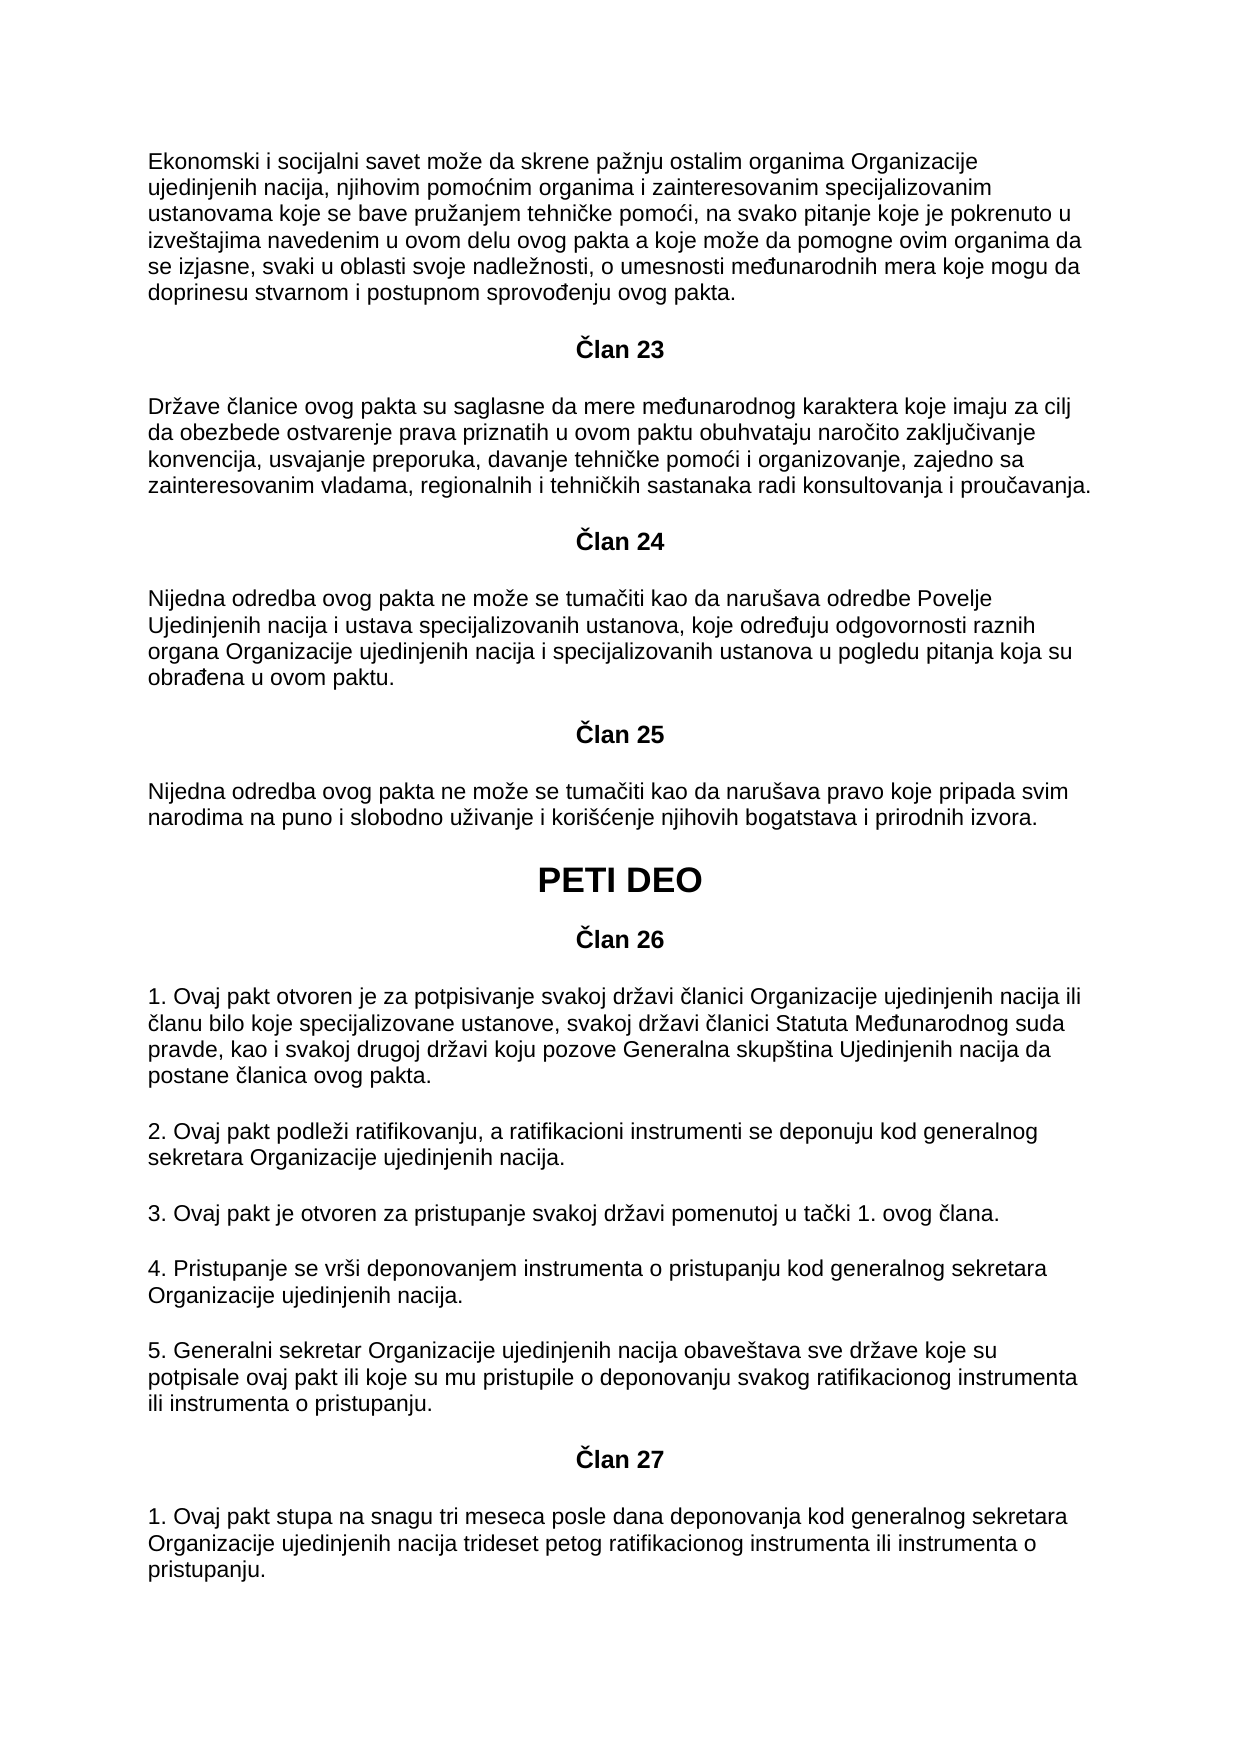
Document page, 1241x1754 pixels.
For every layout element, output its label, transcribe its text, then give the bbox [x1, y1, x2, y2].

text Nijedna odredba ovog pakta ne može se tumačiti kao da narušava pravo koje pripada svim narodima na puno i slobodno uživanje i korišćenje njihovih bogatstava i prirodnih izvora. [148, 778, 1093, 831]
text Član 27 [148, 1445, 1093, 1474]
text 5. Generalni sekretar Organizacije ujedinjenih nacija obaveštava sve države koje su potpisale ovaj pakt ili koje su mu pristupile o deponovanju svakog ratifikacionog instrumenta ili instrumenta o pristupanju. [148, 1337, 1093, 1416]
text Član 26 [148, 925, 1093, 954]
text 1. Ovaj pakt otvoren je za potpisivanje svakoj državi članici Organizacije ujedinjenih nacija ili članu bilo koje specijalizovane ustanove, svakoj državi članici Statuta Međunarodnog suda pravde, kao i svakoj drugoj državi koju pozove Generalna skupština Ujedinjenih nacija da postane članica ovog pakta. [148, 983, 1093, 1089]
text Član 23 [148, 335, 1093, 364]
text Član 24 [148, 527, 1093, 556]
text 1. Ovaj pakt stupa na snagu tri meseca posle dana deponovanja kod generalnog sekretara Organizacije ujedinjenih nacija trideset petog ratifikacionog instrumenta ili instrumenta o pristupanju. [148, 1503, 1093, 1582]
text 2. Ovaj pakt podleži ratifikovanju, a ratifikacioni instrumenti se deponuju kod generalnog sekretara Organizacije ujedinjenih nacija. [148, 1118, 1093, 1171]
text 4. Pristupanje se vrši deponovanjem instrumenta o pristupanju kod generalnog sekretara Organizacije ujedinjenih nacija. [148, 1255, 1093, 1308]
text PETI DEO [148, 860, 1093, 900]
text Ekonomski i socijalni savet može da skrene pažnju ostalim organima Organizacije ujedinjenih nacija, njihovim pomoćnim organima i zainteresovanim specijalizovanim ustanovama koje se bave pružanjem tehničke pomoći, na svako pitanje koje je pokrenuto u izveštajima navedenim u ovom delu ovog pakta a koje može da pomogne ovim organima da se izjasne, svaki u oblasti svoje nadležnosti, o umesnosti međunarodnih mera koje mogu da doprinesu stvarnom i postupnom sprovođenju ovog pakta. [148, 148, 1093, 306]
text Države članice ovog pakta su saglasne da mere međunarodnog karaktera koje imaju za cilj da obezbede ostvarenje prava priznatih u ovom paktu obuhvataju naročito zaključivanje konvencija, usvajanje preporuka, davanje tehničke pomoći i organizovanje, zajedno sa zainteresovanim vladama, regionalnih i tehničkih sastanaka radi konsultovanja i proučavanja. [148, 393, 1093, 498]
text Član 25 [148, 720, 1093, 749]
text 3. Ovaj pakt je otvoren za pristupanje svakoj državi pomenutoj u tački 1. ovog člana. [148, 1200, 1093, 1226]
text Nijedna odredba ovog pakta ne može se tumačiti kao da narušava odredbe Povelje Ujedinjenih nacija i ustava specijalizovanih ustanova, koje određuju odgovornosti raznih organa Organizacije ujedinjenih nacija i specijalizovanih ustanova u pogledu pitanja koja su obrađena u ovom paktu. [148, 585, 1093, 691]
